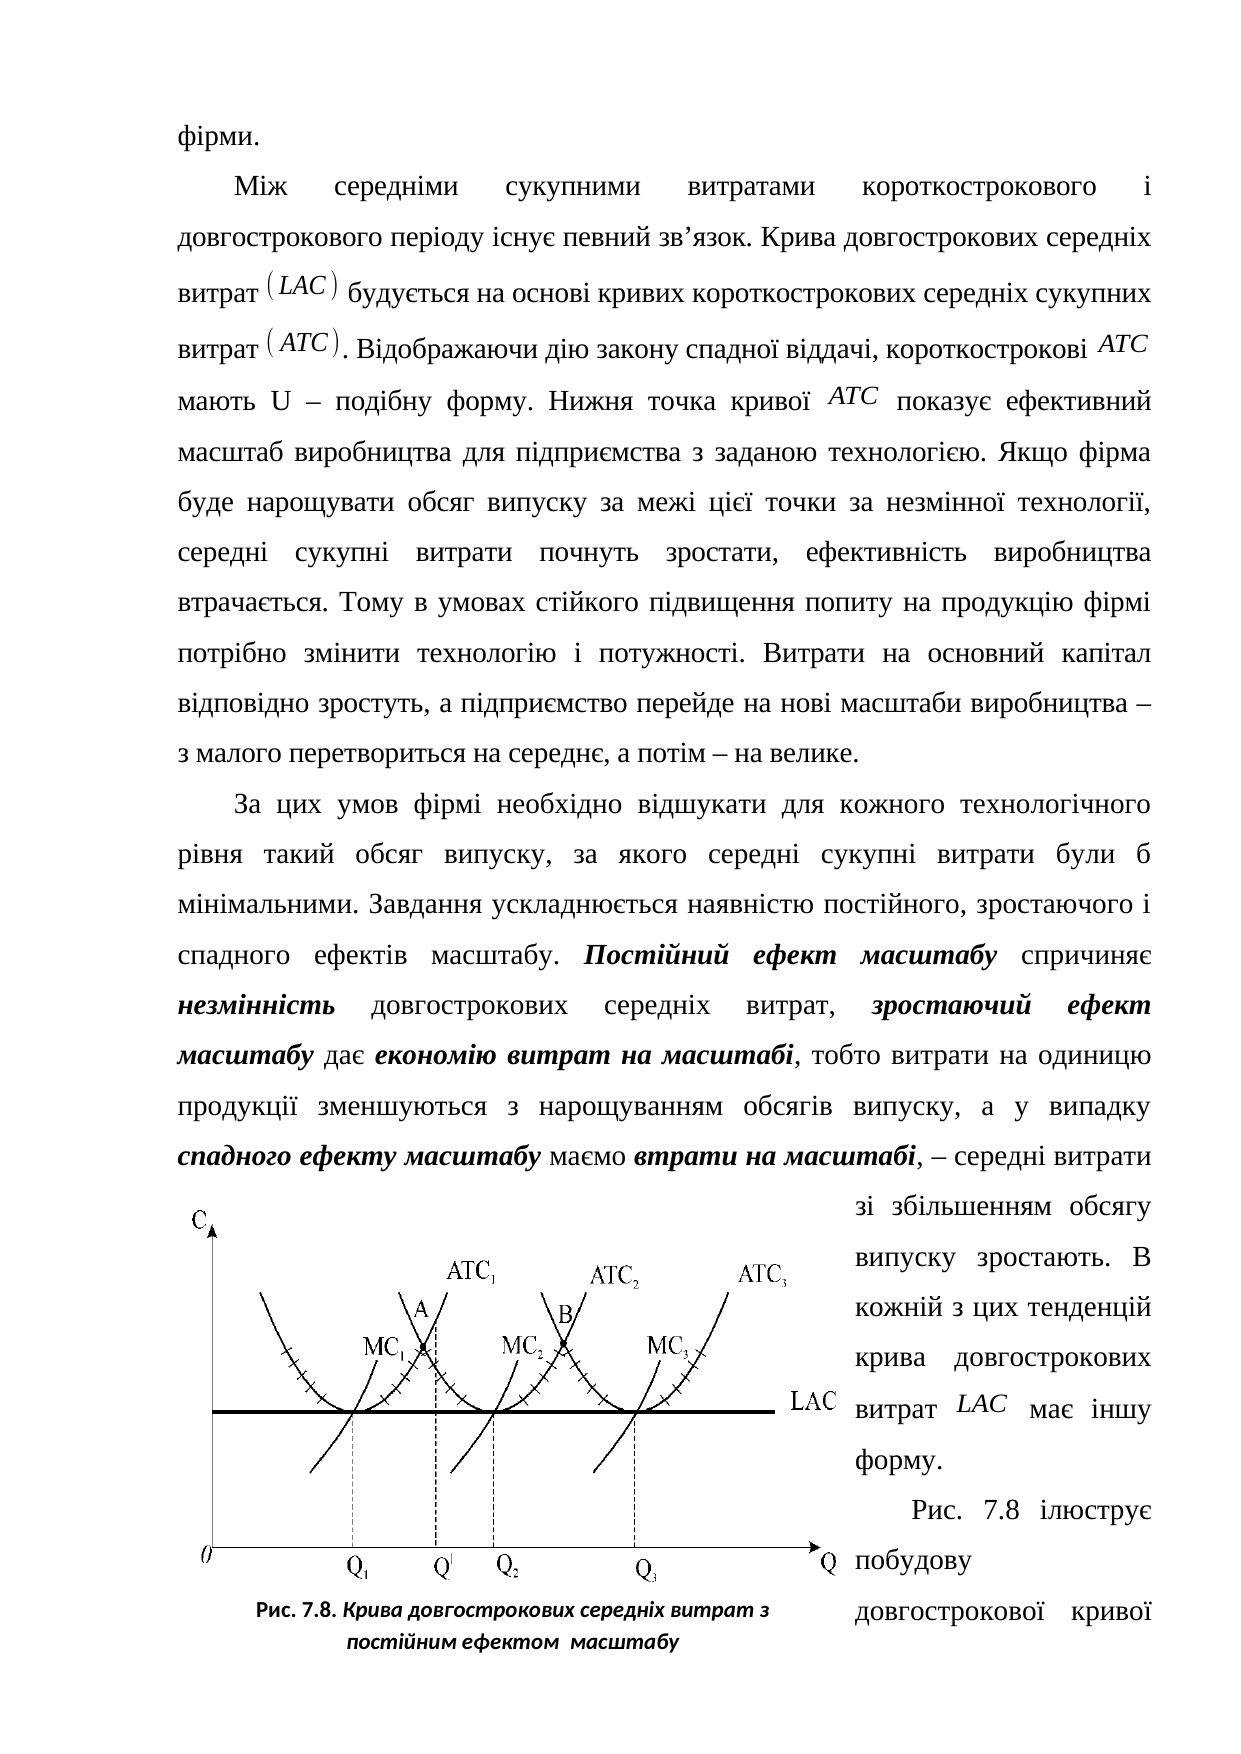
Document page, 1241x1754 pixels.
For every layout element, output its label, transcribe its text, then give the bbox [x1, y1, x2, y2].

picture [191, 1210, 836, 1582]
text За цих умов фірмі необхідно відшукати для кожного технологічного рівня такий обсяг випуску, за якого середні сукупні витрати були б мінімальними. Завдання ускладнюється наявністю постійного, зростаючого і спадного ефектів масштабу. Постійний ефект масштабу спричиняє незмінність довгострокових середніх витрат, зростаючий ефект масштабу дає економію витрат на масштабі, тобто витрати на одиницю продукції зменшуються з нарощуванням обсягів випуску, а у випадку спадного ефекту масштабу маємо втрати на масштабі, – середні витрати зі збільшенням обсягу випуску зростають. В кожній з цих тенденцій крива довгострокових витрат має іншу форму. [177, 786, 1152, 1475]
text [177, 118, 1152, 152]
text Між середніми сукупними витратами короткострокового і довгострокового періоду існує певний зв’язок. Крива довгострокових середніх витрат будується на основі кривих короткострокових середніх сукупних витрат . Відображаючи дію закону спадної віддачі, короткострокові мають U – подібну форму. Нижня точка кривої показує ефективний масштаб виробництва для підприємства з заданою технологією. Якщо фірма буде нарощувати обсяг випуску за межі цієї точки за незмінної технології, середні сукупні витрати почнуть зростати, ефективність виробництва втрачається. Тому в умовах стійкого підвищення попиту на продукцію фірмі потрібно змінити технологію і потужності. Витрати на основний капітал відповідно зростуть, а підприємство перейде на нові масштаби виробництва – з малого перетвориться на середнє, а потім – на велике. [177, 168, 1152, 769]
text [177, 1492, 1152, 1626]
